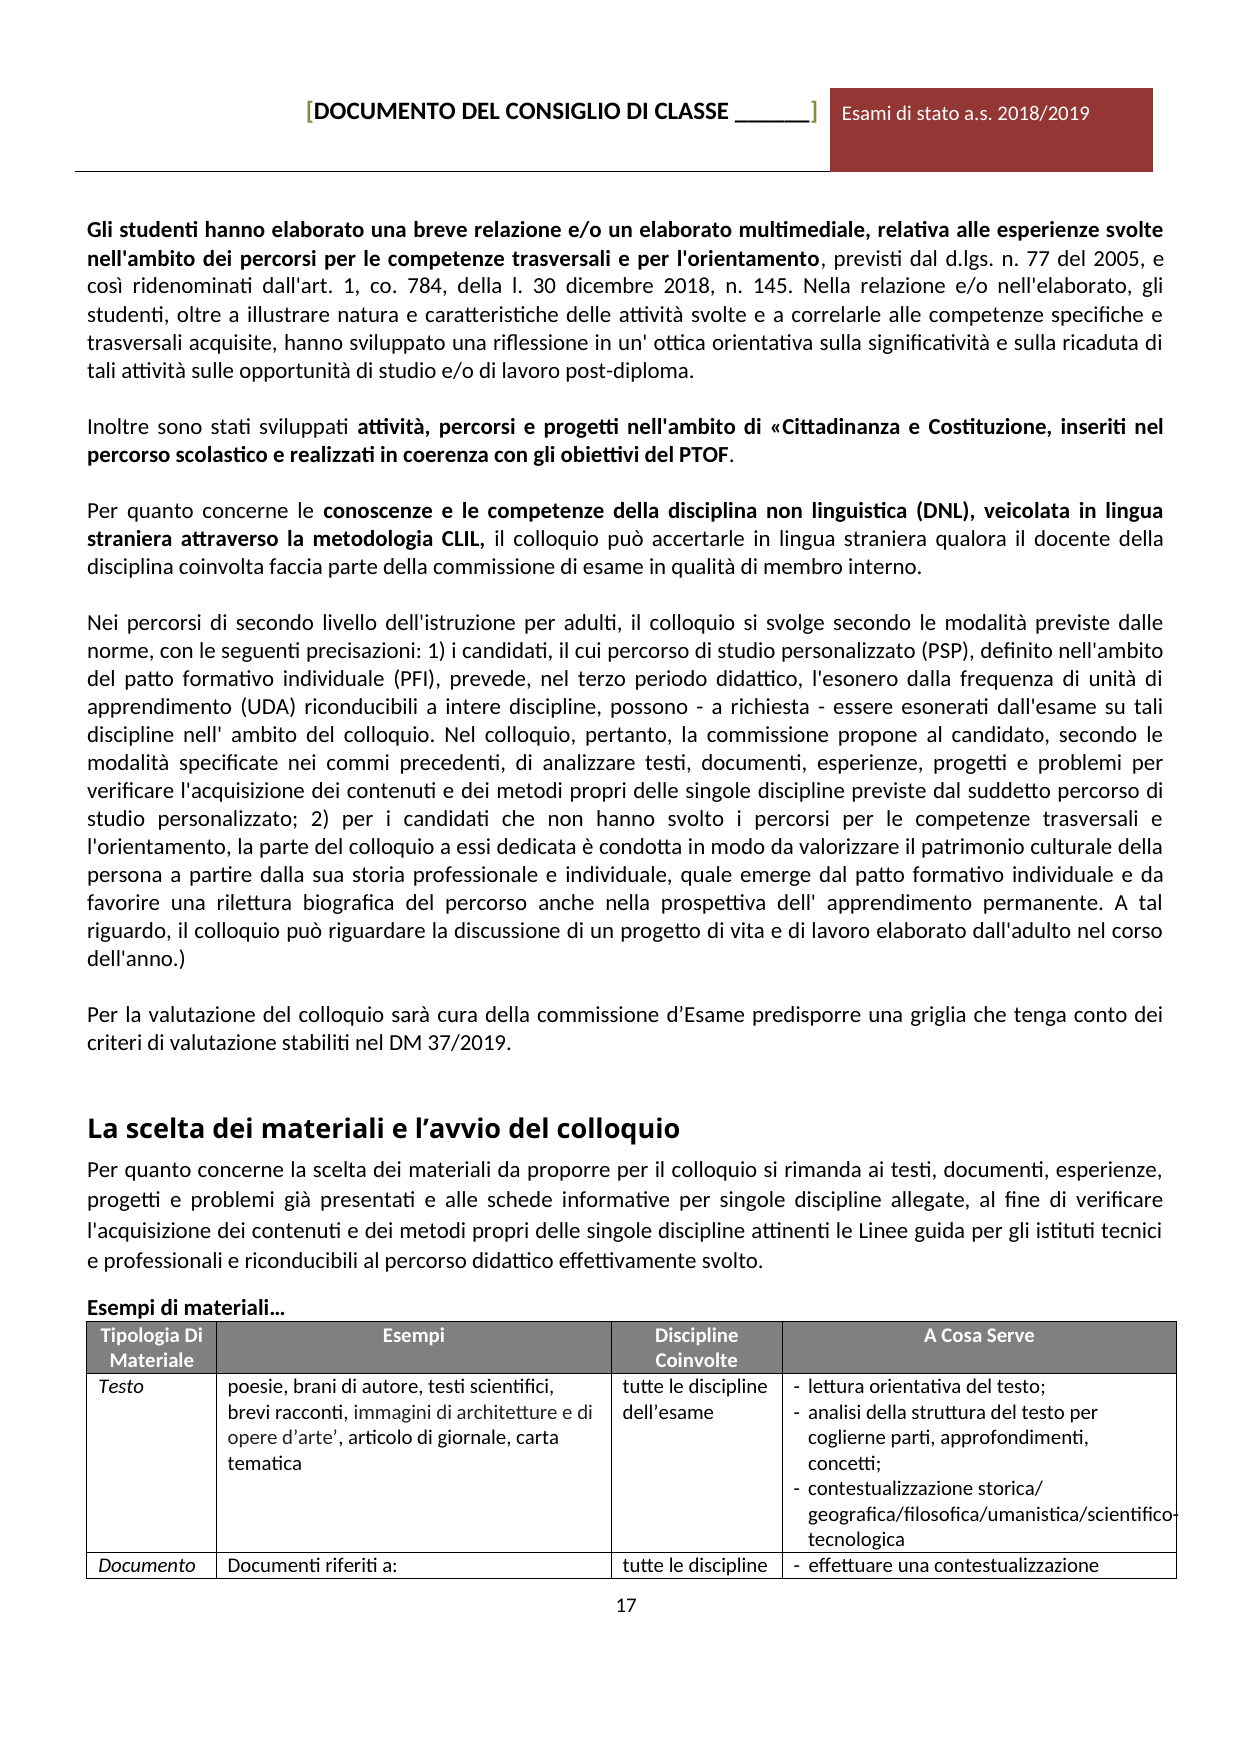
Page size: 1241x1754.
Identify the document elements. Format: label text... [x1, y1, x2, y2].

table_header A Cosa Serve [783, 1322, 1176, 1373]
text Esempi di materiali… [87, 1293, 1165, 1321]
text Per quanto concerne la scelta dei materiali da proporre per il colloquio si rimanda ai testi, documenti, esperienze, progetti e problemi già presentati e alle schede informative per singole discipline allegate, al fine di verificare l'acquisizione dei contenuti e dei metodi propri delle singole discipline attinenti le Linee guida per gli istituti tecnici e professionali e riconducibili al percorso didattico effettivamente svolto. [87, 1155, 1165, 1274]
table_header Tipologia Di Materiale [87, 1322, 216, 1373]
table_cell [217, 1553, 611, 1578]
text Nei percorsi di secondo livello dell'istruzione per adulti, il colloquio si svolge secondo le modalità previste dalle norme, con le seguenti precisazioni: 1) i candidati, il cui percorso di studio personalizzato (PSP), definito nell'ambito del patto formativo individuale (PFI), prevede, nel terzo periodo didattico, l'esonero dalla frequenza di unità di apprendimento (UDA) riconducibili a intere discipline, possono - a richiesta - essere esonerati dall'esame su tali discipline nell' ambito del colloquio. Nel colloquio, pertanto, la commissione propone al candidato, secondo le modalità specificate nei commi precedenti, di analizzare testi, documenti, esperienze, progetti e problemi per verificare l'acquisizione dei contenuti e dei metodi propri delle singole discipline previste dal suddetto percorso di studio personalizzato; 2) per i candidati che non hanno svolto i percorsi per le competenze trasversali e l'orientamento, la parte del colloquio a essi dedicata è condotta in modo da valorizzare il patrimonio culturale della persona a partire dalla sua storia professionale e individuale, quale emerge dal patto formativo individuale e da favorire una rilettura biografica del percorso anche nella prospettiva dell' apprendimento permanente. A tal riguardo, il colloquio può riguardare la discussione di un progetto di vita e di lavoro elaborato dall'adulto nel corso dell'anno.) [87, 608, 1165, 972]
subtitle La scelta dei materiali e l’avvio del colloquio [87, 1109, 1165, 1146]
table_cell Documento [87, 1553, 216, 1578]
text Per quanto concerne le conoscenze e le competenze della disciplina non linguistica (DNL), veicolata in lingua straniera attraverso la metodologia CLIL, il colloquio può accertarle in lingua straniera qualora il docente della disciplina coinvolta faccia parte della commissione di esame in qualità di membro interno. [87, 496, 1165, 580]
table_cell lettura orientativa del testo; analisi della struttura del testo per coglierne parti, approfondimenti, concetti; contestualizzazione storica/ geografica/filosofica/umanistica/scientifico-tecnologica [783, 1374, 1176, 1552]
table_header Esempi [217, 1322, 611, 1373]
table_cell Testo [87, 1374, 216, 1552]
text Gli studenti hanno elaborato una breve relazione e/o un elaborato multimediale, relativa alle esperienze svolte nell'ambito dei percorsi per le competenze trasversali e per l'orientamento, previsti dal d.lgs. n. 77 del 2005, e così ridenominati dall'art. 1, co. 784, della l. 30 dicembre 2018, n. 145. Nella relazione e/o nell'elaborato, gli studenti, oltre a illustrare natura e caratteristiche delle attività svolte e a correlarle alle competenze specifiche e trasversali acquisite, hanno sviluppato una riflessione in un' ottica orientativa sulla significatività e sulla ricaduta di tali attività sulle opportunità di studio e/o di lavoro post-diploma. [87, 216, 1165, 384]
table_cell poesie, brani di autore, testi scientifici, brevi racconti, immagini di architetture e di opere d’arte’, articolo di giornale, carta tematica [217, 1374, 611, 1552]
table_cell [783, 1553, 1176, 1578]
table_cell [612, 1553, 782, 1578]
text Per la valutazione del colloquio sarà cura della commissione d’Esame predisporre una griglia che tenga conto dei criteri di valutazione stabiliti nel DM 37/2019. [87, 1000, 1165, 1056]
table_cell tutte le discipline dell’esame [612, 1374, 782, 1552]
table_header Discipline Coinvolte [612, 1322, 782, 1373]
text Inoltre sono stati sviluppati attività, percorsi e progetti nell'ambito di «Cittadinanza e Costituzione, inseriti nel percorso scolastico e realizzati in coerenza con gli obiettivi del PTOF. [87, 412, 1165, 468]
